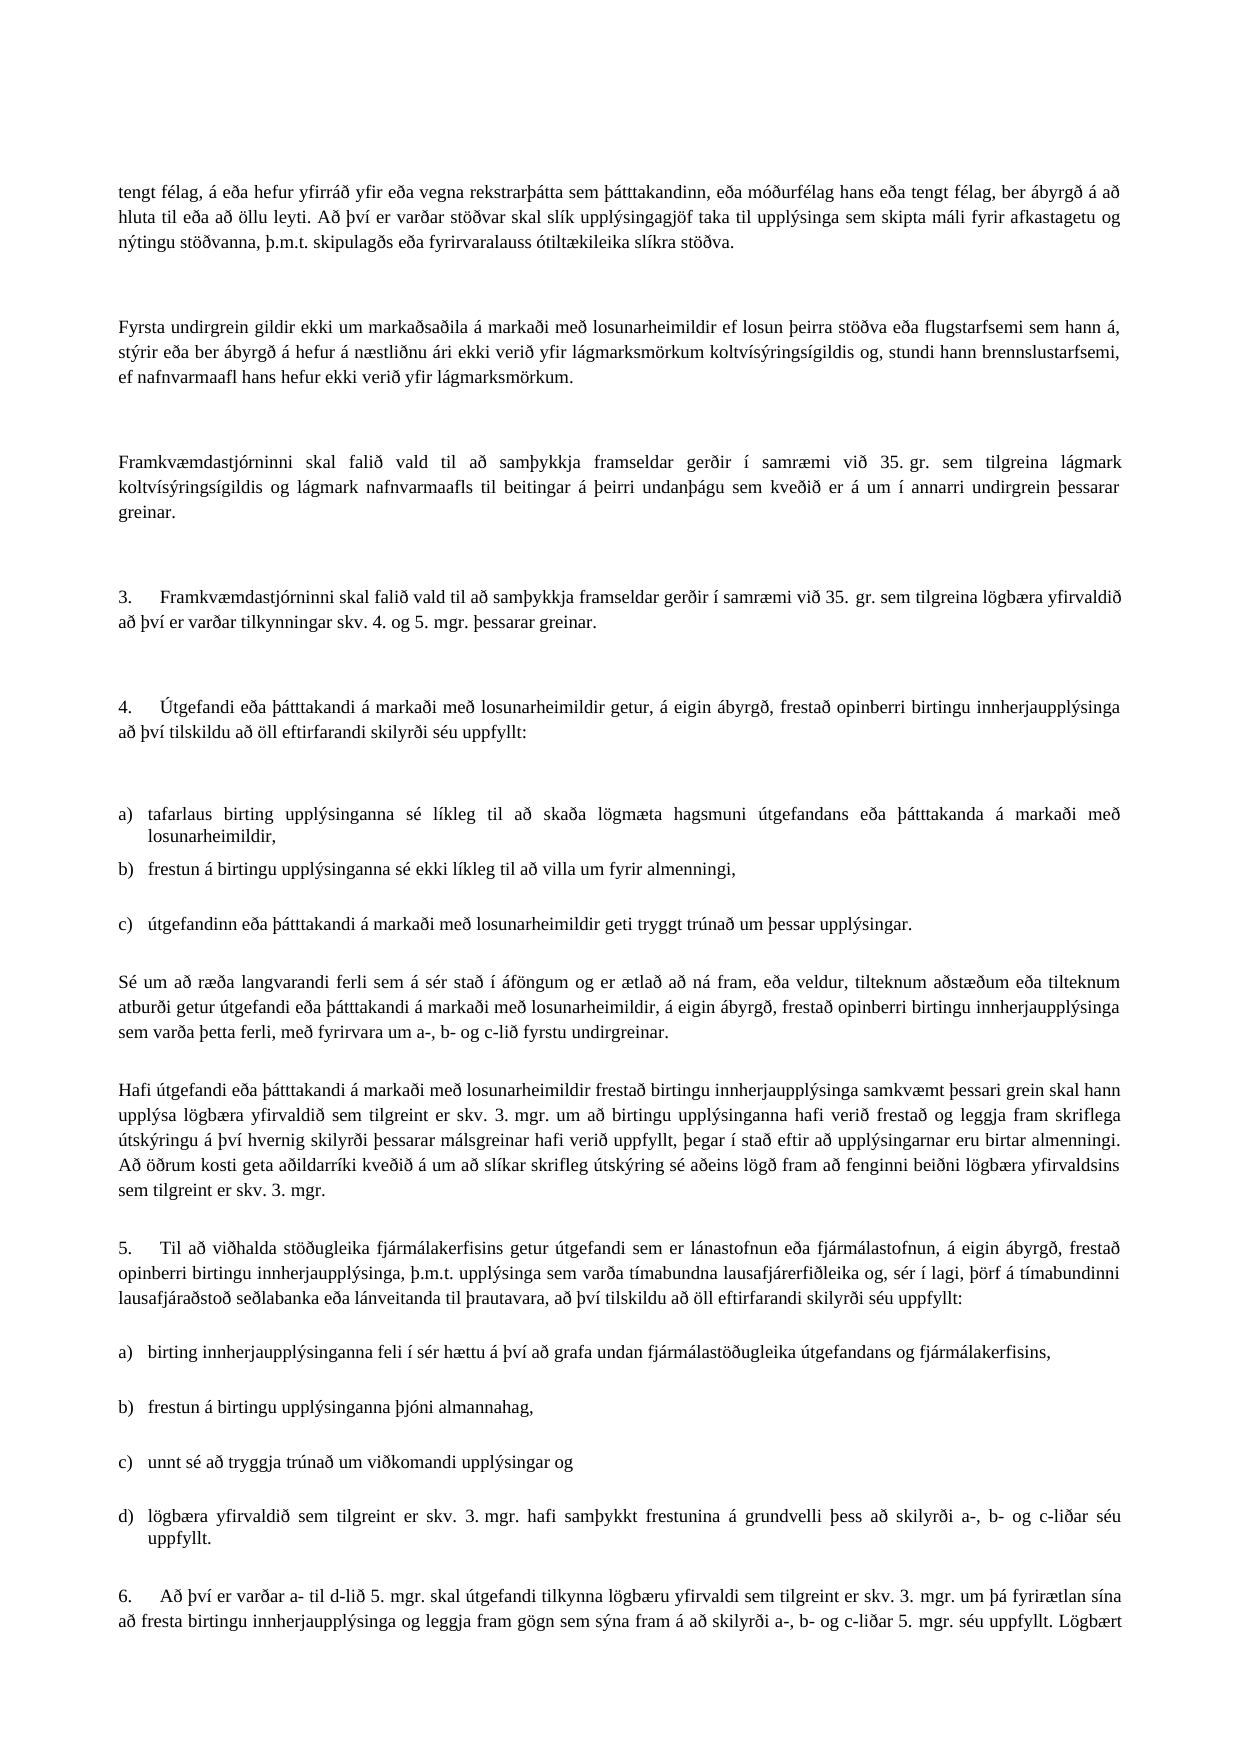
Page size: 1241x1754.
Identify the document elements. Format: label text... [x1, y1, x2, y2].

text 4. Útgefandi eða þátttakandi á markaði með losunarheimildir getur, á eigin ábyrgð, frestað opinberri birtingu innherjaupplýsinga að því tilskildu að öll eftirfarandi skilyrði séu uppfyllt: [118, 693, 1122, 743]
text Hafi útgefandi eða þátttakandi á markaði með losunarheimildir frestað birtingu innherjaupplýsinga samkvæmt þessari grein skal hann upplýsa lögbæra yfirvaldið sem tilgreint er skv. 3. mgr. um að birtingu upplýsinganna hafi verið frestað og leggja fram skriflega útskýringu á því hvernig skilyrði þessarar málsgreinar hafi verið uppfyllt, þegar í stað eftir að upplýsingarnar eru birtar almenningi. Að öðrum kosti geta aðildarríki kveðið á um að slíkar skrifleg útskýring sé aðeins lögð fram að fenginni beiðni lögbæra yfirvaldsins sem tilgreint er skv. 3. mgr. [118, 1075, 1122, 1200]
text d) lögbæra yfirvaldið sem tilgreint er skv. 3. mgr. hafi samþykkt frestunina á grundvelli þess að skilyrði a-, b- og c-liðar séu uppfyllt. [118, 1505, 1122, 1548]
text 3. Framkvæmdastjórninni skal falið vald til að samþykkja framseldar gerðir í samræmi við 35. gr. sem tilgreina lögbæra yfirvaldið að því er varðar tilkynningar skv. 4. og 5. mgr. þessarar greinar. [118, 583, 1122, 633]
text a) birting innherjaupplýsinganna feli í sér hættu á því að grafa undan fjármálastöðugleika útgefandans og fjármálakerfisins, [118, 1341, 1122, 1363]
text b) frestun á birtingu upplýsinganna sé ekki líkleg til að villa um fyrir almenningi, [118, 858, 1122, 880]
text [118, 177, 1122, 252]
text Sé um að ræða langvarandi ferli sem á sér stað í áföngum og er ætlað að ná fram, eða veldur, tilteknum aðstæðum eða tilteknum atburði getur útgefandi eða þátttakandi á markaði með losunarheimildir, á eigin ábyrgð, frestað opinberri birtingu innherjaupplýsinga sem varða þetta ferli, með fyrirvara um a-, b- og c-lið fyrstu undirgreinar. [118, 967, 1122, 1042]
text 5. Til að viðhalda stöðugleika fjármálakerfisins getur útgefandi sem er lánastofnun eða fjármálastofnun, á eigin ábyrgð, frestað opinberri birtingu innherjaupplýsinga, þ.m.t. upplýsinga sem varða tímabundna lausafjárerfiðleika og, sér í lagi, þörf á tímabundinni lausafjáraðstoð seðlabanka eða lánveitanda til þrautavara, að því tilskildu að öll eftirfarandi skilyrði séu uppfyllt: [118, 1233, 1122, 1308]
text a) tafarlaus birting upplýsinganna sé líkleg til að skaða lögmæta hagsmuni útgefandans eða þátttakanda á markaði með losunarheimildir, [118, 803, 1122, 846]
text Framkvæmdastjórninni skal falið vald til að samþykkja framseldar gerðir í samræmi við 35. gr. sem tilgreina lágmark koltvísýringsígildis og lágmark nafnvarmaafls til beitingar á þeirri undanþágu sem kveðið er á um í annarri undirgrein þessarar greinar. [118, 448, 1122, 523]
text Fyrsta undirgrein gildir ekki um markaðsaðila á markaði með losunarheimildir ef losun þeirra stöðva eða flugstarfsemi sem hann á, stýrir eða ber ábyrgð á hefur á næstliðnu ári ekki verið yfir lágmarksmörkum koltvísýringsígildis og, stundi hann brennslustarfsemi, ef nafnvarmaafl hans hefur ekki verið yfir lágmarksmörkum. [118, 312, 1122, 387]
text b) frestun á birtingu upplýsinganna þjóni almannahag, [118, 1396, 1122, 1417]
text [118, 1581, 1122, 1631]
text c) unnt sé að tryggja trúnað um viðkomandi upplýsingar og [118, 1451, 1122, 1472]
text c) útgefandinn eða þátttakandi á markaði með losunarheimildir geti tryggt trúnað um þessar upplýsingar. [118, 913, 1122, 934]
